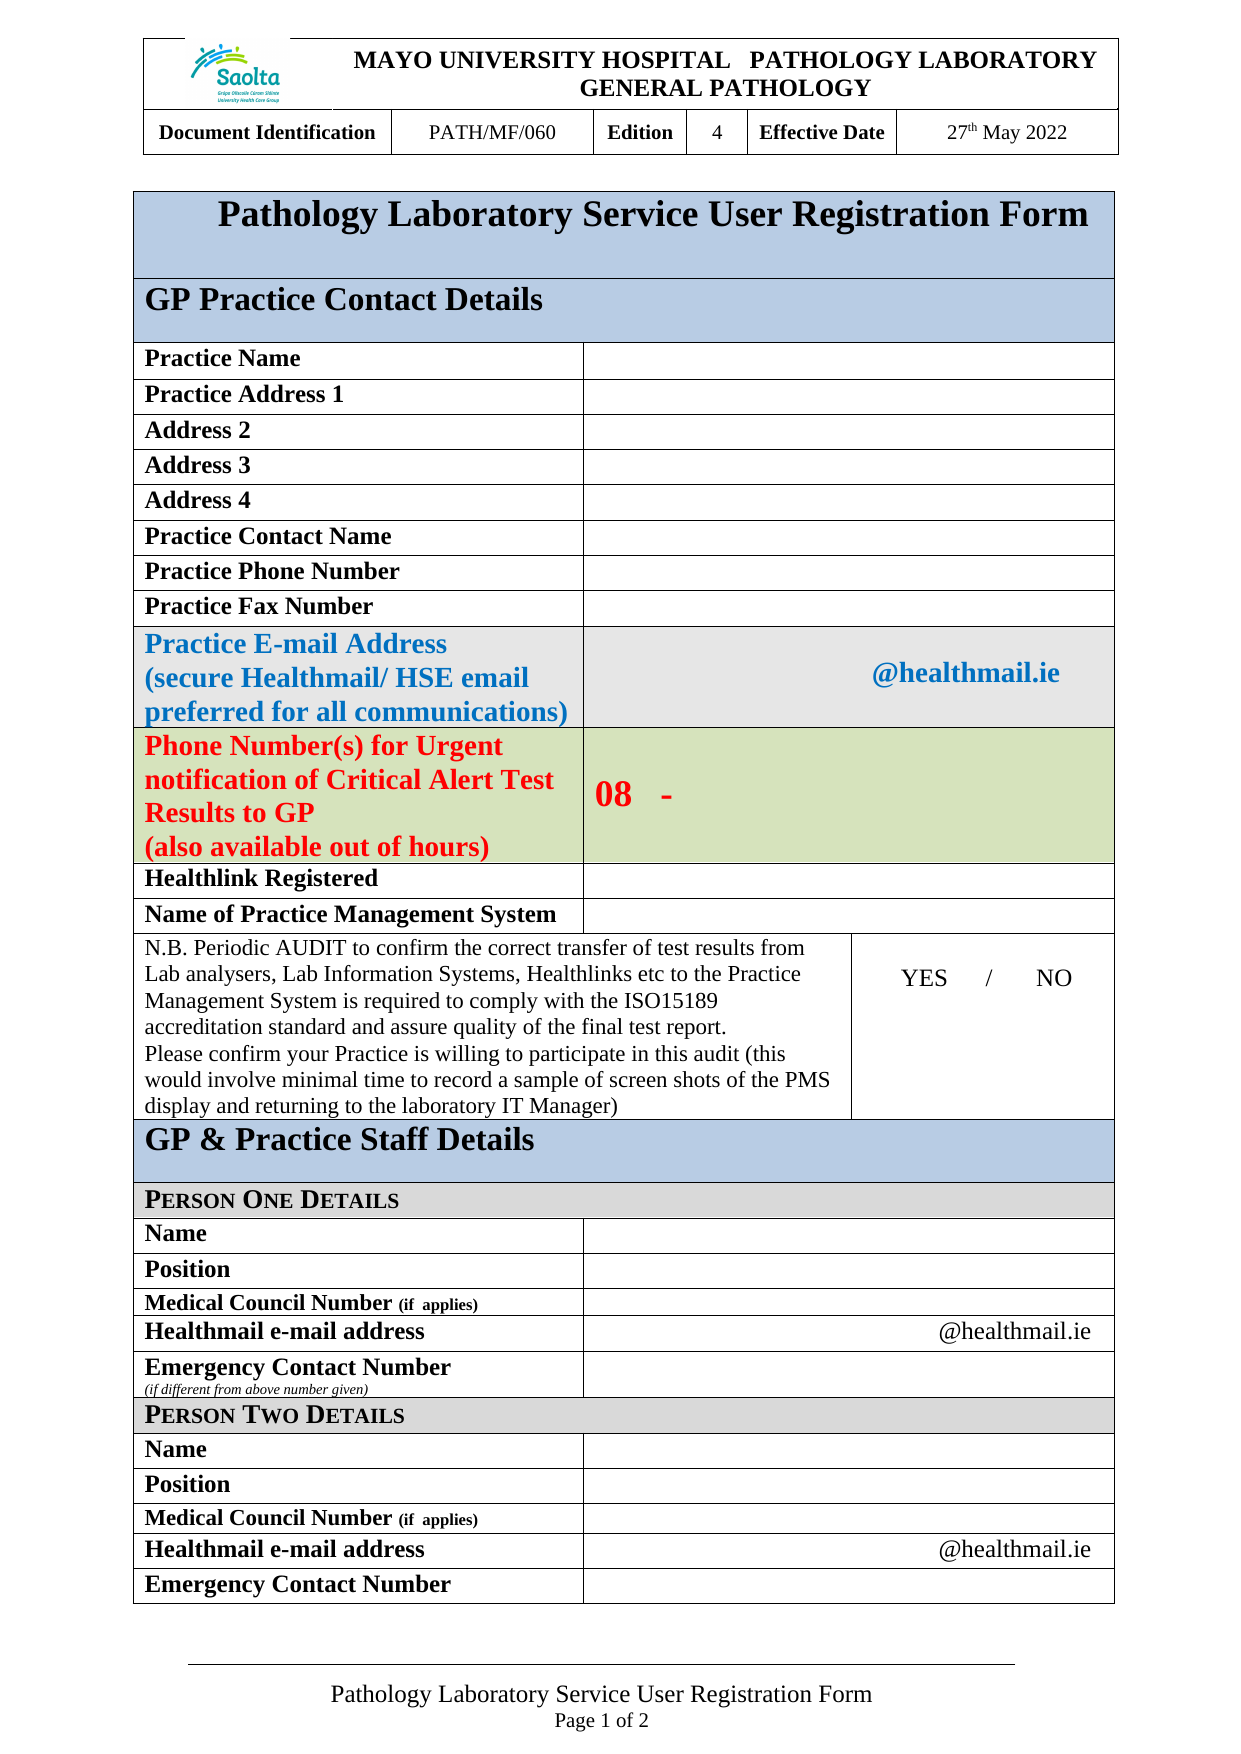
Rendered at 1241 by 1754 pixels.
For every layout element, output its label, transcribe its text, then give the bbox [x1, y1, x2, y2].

table_cell Healthmail e-mail address [134, 1316, 583, 1351]
table_cell [584, 591, 1114, 626]
table_cell Person Two Details [134, 1398, 1114, 1433]
table_cell [584, 1254, 1114, 1288]
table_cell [134, 1569, 583, 1603]
table_cell [584, 1469, 1114, 1503]
table_cell Healthlink Registered [134, 864, 583, 898]
table_cell [584, 485, 1114, 520]
table_cell Practice Phone Number [134, 556, 583, 590]
table_cell @healthmail.ie [584, 1534, 1114, 1568]
table_cell GP Practice Contact Details [134, 279, 1114, 342]
table_cell Medical Council Number (if applies) [134, 1504, 583, 1533]
table_cell Practice Address 1 [134, 380, 583, 414]
table_cell [584, 521, 1114, 555]
table_cell @healthmail.ie [584, 627, 1114, 727]
table_cell Position [134, 1254, 583, 1288]
table_cell [584, 864, 1114, 898]
table_cell [584, 1569, 1114, 1603]
picture [185, 38, 291, 109]
table_cell [584, 556, 1114, 590]
table_cell Name [134, 1434, 583, 1468]
table_cell [584, 1352, 1114, 1397]
table_cell Phone Number(s) for Urgent notification of Critical Alert Test Results to GP (also available out of hours) [134, 728, 583, 862]
table_cell Address 2 [134, 415, 583, 449]
table_cell Name [134, 1219, 583, 1253]
table_cell Emergency Contact Number (if different from above number given) [134, 1352, 583, 1397]
table_cell 08 - [584, 728, 1114, 862]
table_cell Practice Fax Number [134, 591, 583, 626]
table_cell [584, 343, 1114, 378]
table_cell Name of Practice Management System [134, 899, 583, 933]
table_cell [584, 380, 1114, 414]
table_cell [584, 899, 1114, 933]
table_cell @healthmail.ie [584, 1316, 1114, 1351]
table_cell [584, 1289, 1114, 1315]
table_cell Practice E-mail Address (secure Healthmail/ HSE email preferred for all communications) [134, 627, 583, 727]
table_cell [584, 450, 1114, 484]
table_cell Medical Council Number (if applies) [134, 1289, 583, 1315]
table_cell Healthmail e-mail address [134, 1534, 583, 1568]
table_cell [584, 1434, 1114, 1468]
table_cell [584, 1219, 1114, 1253]
table_cell Person One Details [134, 1183, 1114, 1217]
table_cell [584, 415, 1114, 449]
table_cell Address 4 [134, 485, 583, 520]
table_cell GP & Practice Staff Details [134, 1120, 1114, 1182]
table_cell Practice Contact Name [134, 521, 583, 555]
table_cell Position [134, 1469, 583, 1503]
table_header Pathology Laboratory Service User Registration Form [134, 192, 1114, 278]
table_cell [584, 1504, 1114, 1533]
table_cell YES / NO [852, 934, 1114, 1119]
table_cell Address 3 [134, 450, 583, 484]
table_cell Practice Name [134, 343, 583, 378]
table_cell N.B. Periodic AUDIT to confirm the correct transfer of test results from Lab analysers, Lab Information Systems, Healthlinks etc to the Practice Management System is required to comply with the ISO15189 accreditation standard and assure quality of the final test report. Please confirm your Practice is willing to participate in this audit (this would involve minimal time to record a sample of screen shots of the PMS display and returning to the laboratory IT Manager) [134, 934, 851, 1119]
